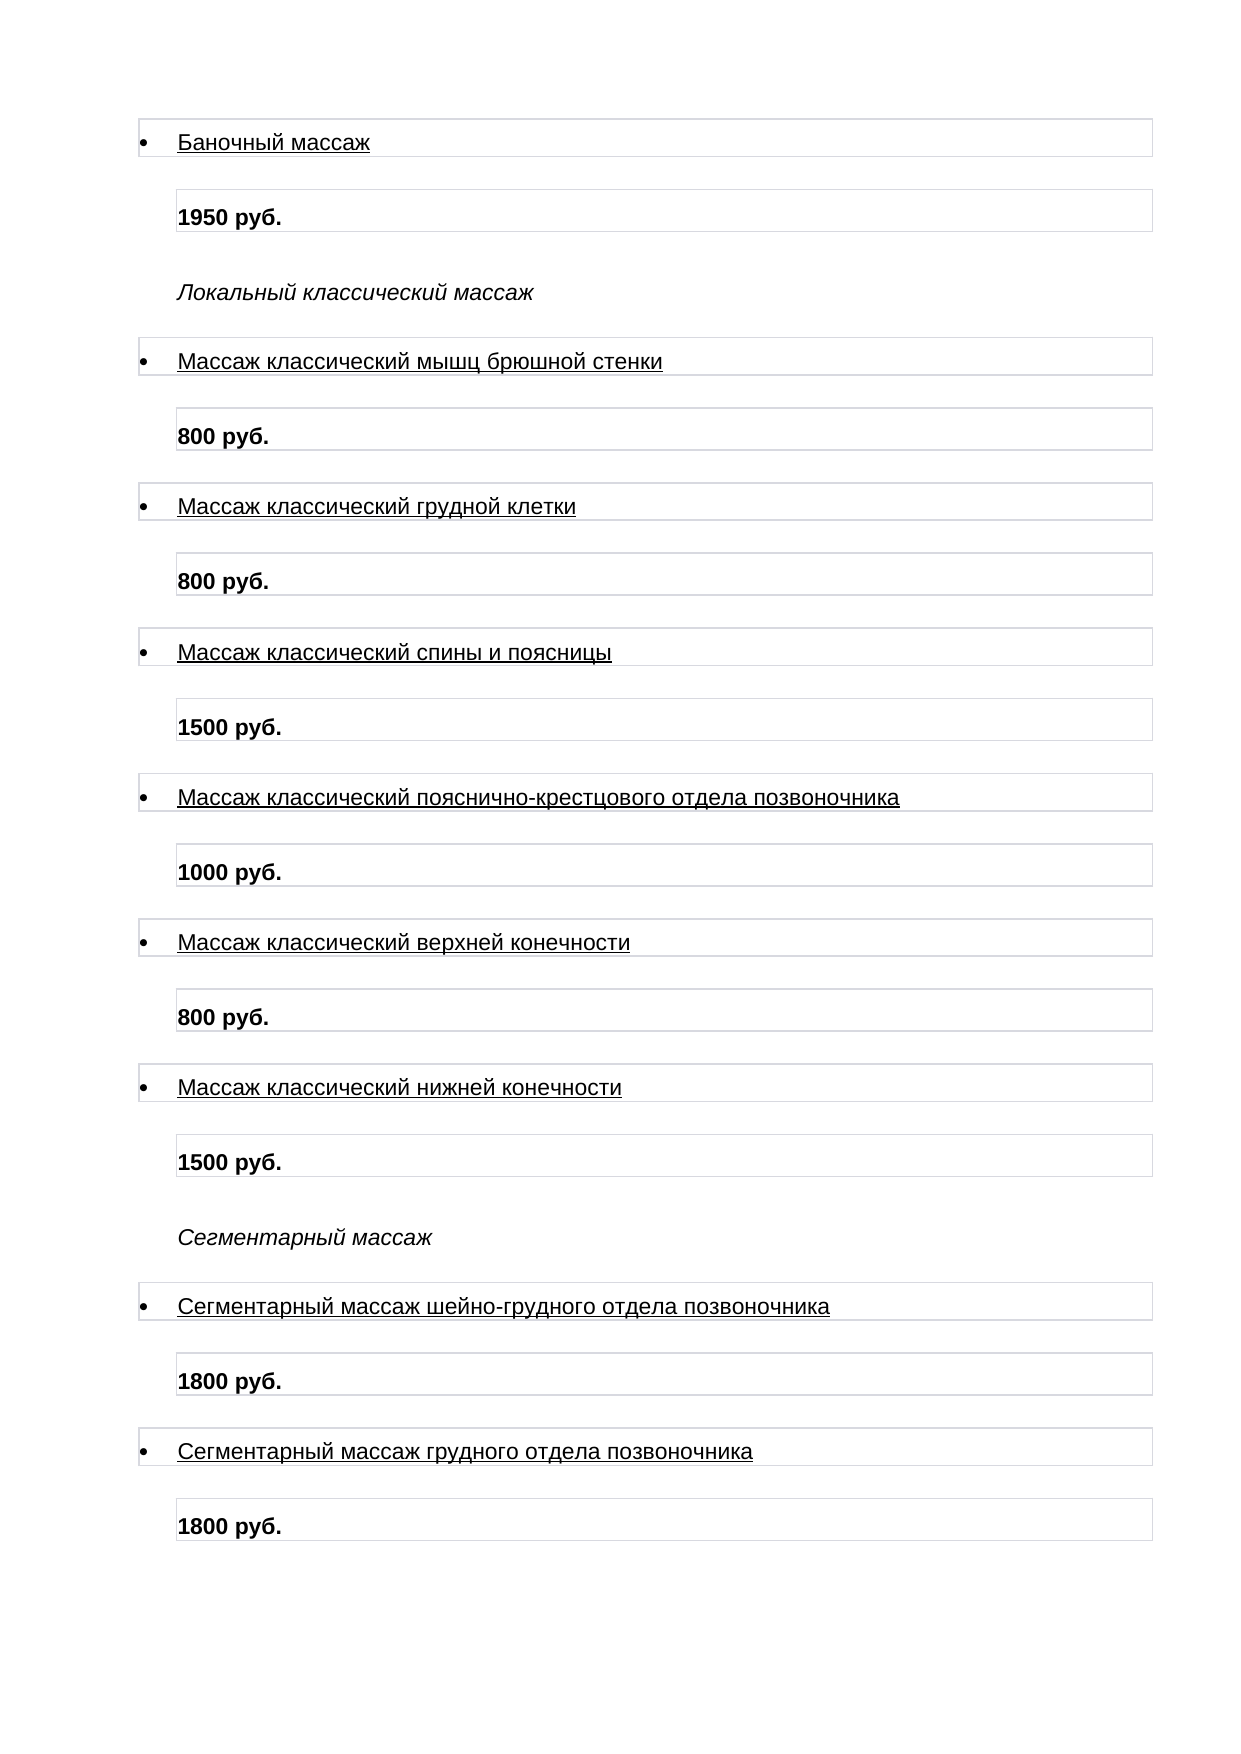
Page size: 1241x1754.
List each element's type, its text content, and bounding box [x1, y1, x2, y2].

list Массаж классический спины и поясницы [140, 629, 1152, 665]
list Сегментарный массаж грудного отдела позвоночника [140, 1429, 1152, 1465]
list Массаж классический пояснично-крестцового отдела позвоночника [140, 774, 1152, 810]
list Массаж классический мышц брюшной стенки [140, 338, 1152, 374]
text 1500 руб. [177, 699, 1152, 740]
text 1800 руб. [177, 1499, 1152, 1540]
text 1800 руб. [177, 1354, 1152, 1394]
text 800 руб. [177, 554, 1152, 594]
text 800 руб. [177, 409, 1152, 449]
list Сегментарный массаж шейно-грудного отдела позвоночника [140, 1283, 1152, 1319]
text 1000 руб. [177, 845, 1152, 885]
text 1950 руб. [177, 190, 1152, 231]
list Массаж классический грудной клетки [140, 484, 1152, 519]
list Баночный массаж [140, 120, 1152, 156]
subtitle Сегментарный массаж [177, 1224, 1152, 1251]
list Массаж классический нижней конечности [140, 1065, 1152, 1101]
list Массаж классический верхней конечности [140, 920, 1152, 955]
text 800 руб. [177, 990, 1152, 1030]
subtitle Локальный классический массаж [177, 279, 1152, 305]
text 1500 руб. [177, 1135, 1152, 1176]
